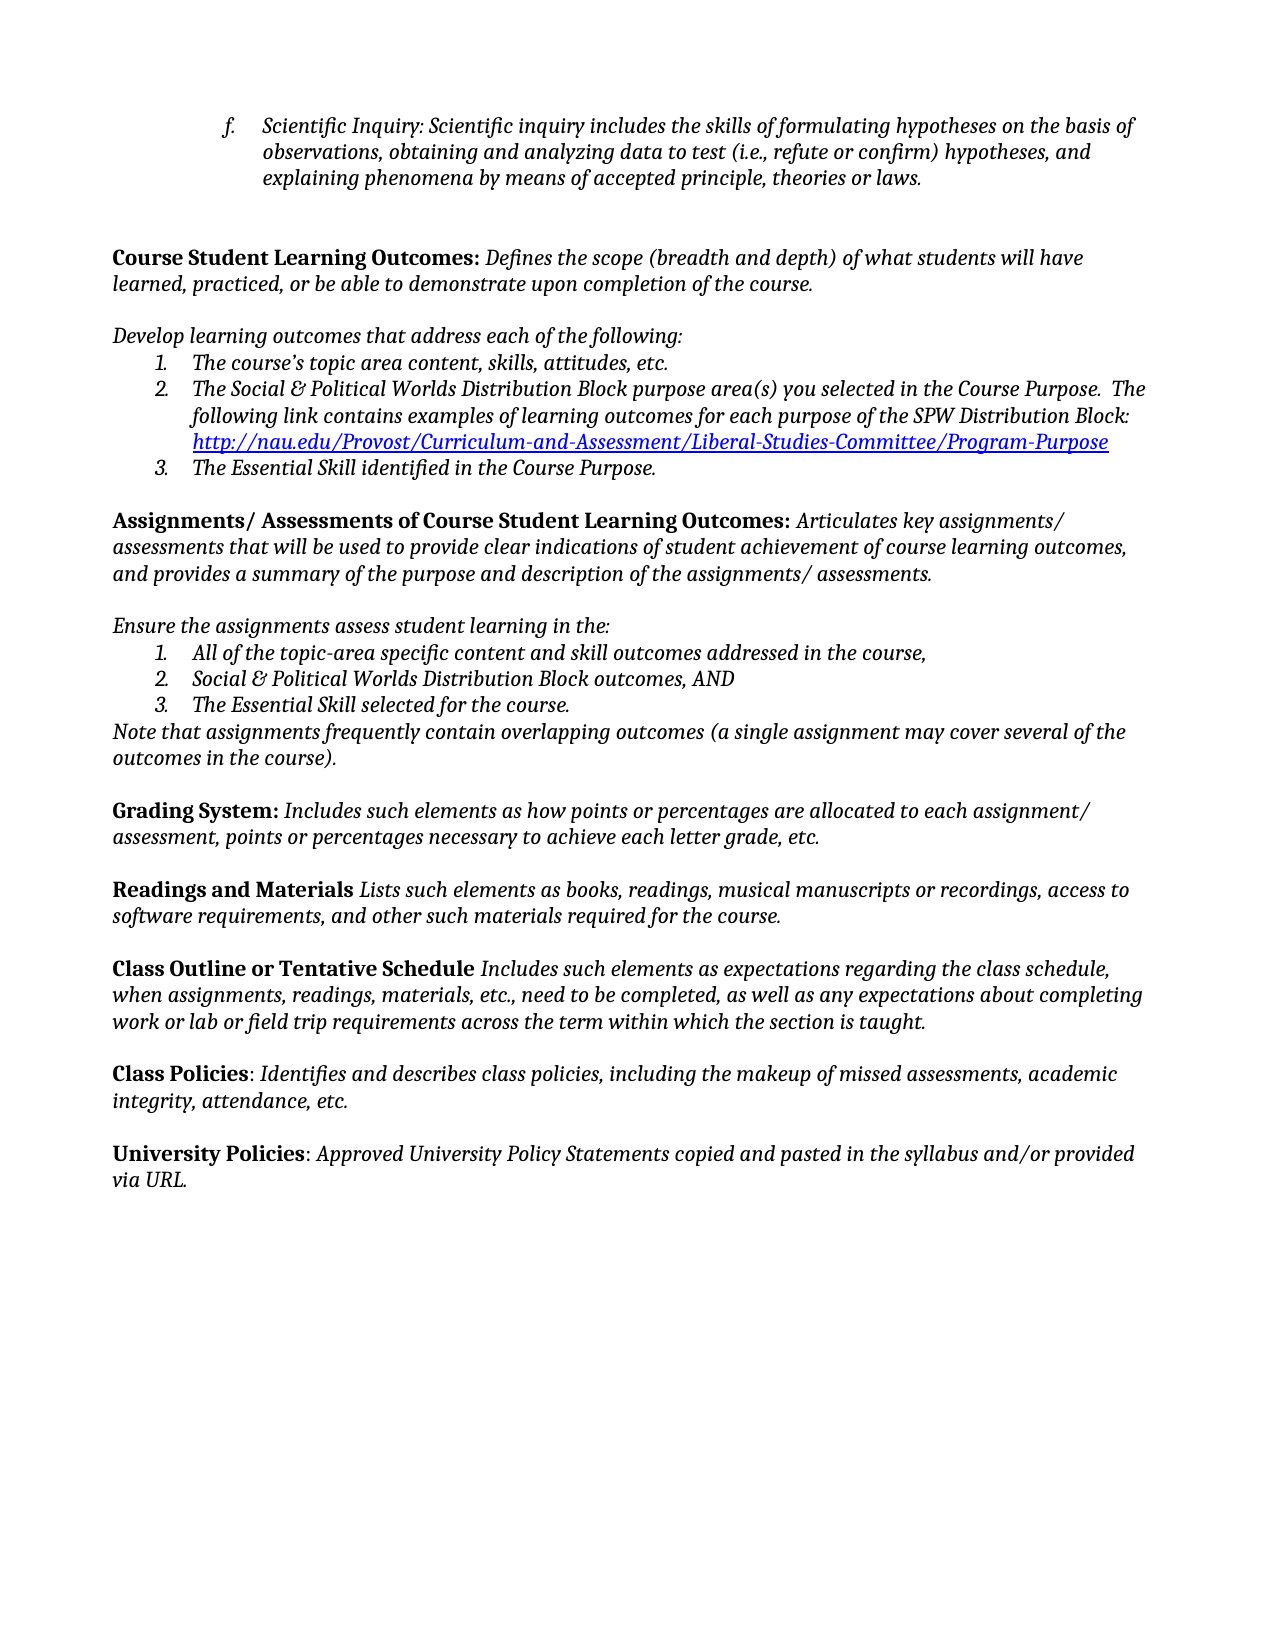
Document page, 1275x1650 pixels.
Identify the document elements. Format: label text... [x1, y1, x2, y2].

text Develop learning outcomes that address each of the following: [112, 323, 1162, 350]
text Assignments/ Assessments of Course Student Learning Outcomes: Articulates key assignments/ assessments that will be used to provide clear indications of student achievement of course learning outcomes, and provides a summary of the purpose and description of the assignments/ assessments. [112, 508, 1162, 587]
text Note that assignments frequently contain overlapping outcomes (a single assignment may cover several of the outcomes in the course). [112, 719, 1162, 771]
list Social & Political Worlds Distribution Block outcomes, AND [155, 666, 1162, 692]
list The course’s topic area content, skills, attitudes, etc. [155, 350, 1162, 376]
text Readings and Materials Lists such elements as books, readings, musical manuscripts or recordings, access to software requirements, and other such materials required for the course. [112, 877, 1162, 929]
list The Essential Skill identified in the Course Purpose. [155, 455, 1162, 481]
text Class Outline or Tentative Schedule Includes such elements as expectations regarding the class schedule, when assignments, readings, materials, etc., need to be completed, as well as any expectations about completing work or lab or field trip requirements across the term within which the section is taught. [112, 956, 1162, 1035]
text Course Student Learning Outcomes: Defines the scope (breadth and depth) of what students will have learned, practiced, or be able to demonstrate upon completion of the course. [112, 244, 1162, 297]
list The Essential Skill selected for the course. [155, 692, 1162, 719]
list All of the topic-area specific content and skill outcomes addressed in the course, [155, 639, 1162, 666]
text University Policies: Approved University Policy Statements copied and pasted in the syllabus and/or provided via URL. [112, 1140, 1162, 1193]
text Class Policies: Identifies and describes class policies, including the makeup of missed assessments, academic integrity, attendance, etc. [112, 1061, 1162, 1114]
list The Social & Political Worlds Distribution Block purpose area(s) you selected in the Course Purpose. The following link contains examples of learning outcomes for each purpose of the SPW Distribution Block: http://nau.edu/Provost/Curriculum-and-Assessment/Liberal-Studies-Committee/Program-Purpose [155, 376, 1162, 455]
text Ensure the assignments assess student learning in the: [112, 613, 1162, 639]
list Scientific Inquiry: Scientific inquiry includes the skills of formulating hypotheses on the basis of observations, obtaining and analyzing data to test (i.e., refute or confirm) hypotheses, and explaining phenomena by means of accepted principle, theories or laws. [225, 112, 1162, 192]
text Grading System: Includes such elements as how points or percentages are allocated to each assignment/ assessment, points or percentages necessary to achieve each letter grade, etc. [112, 798, 1162, 850]
